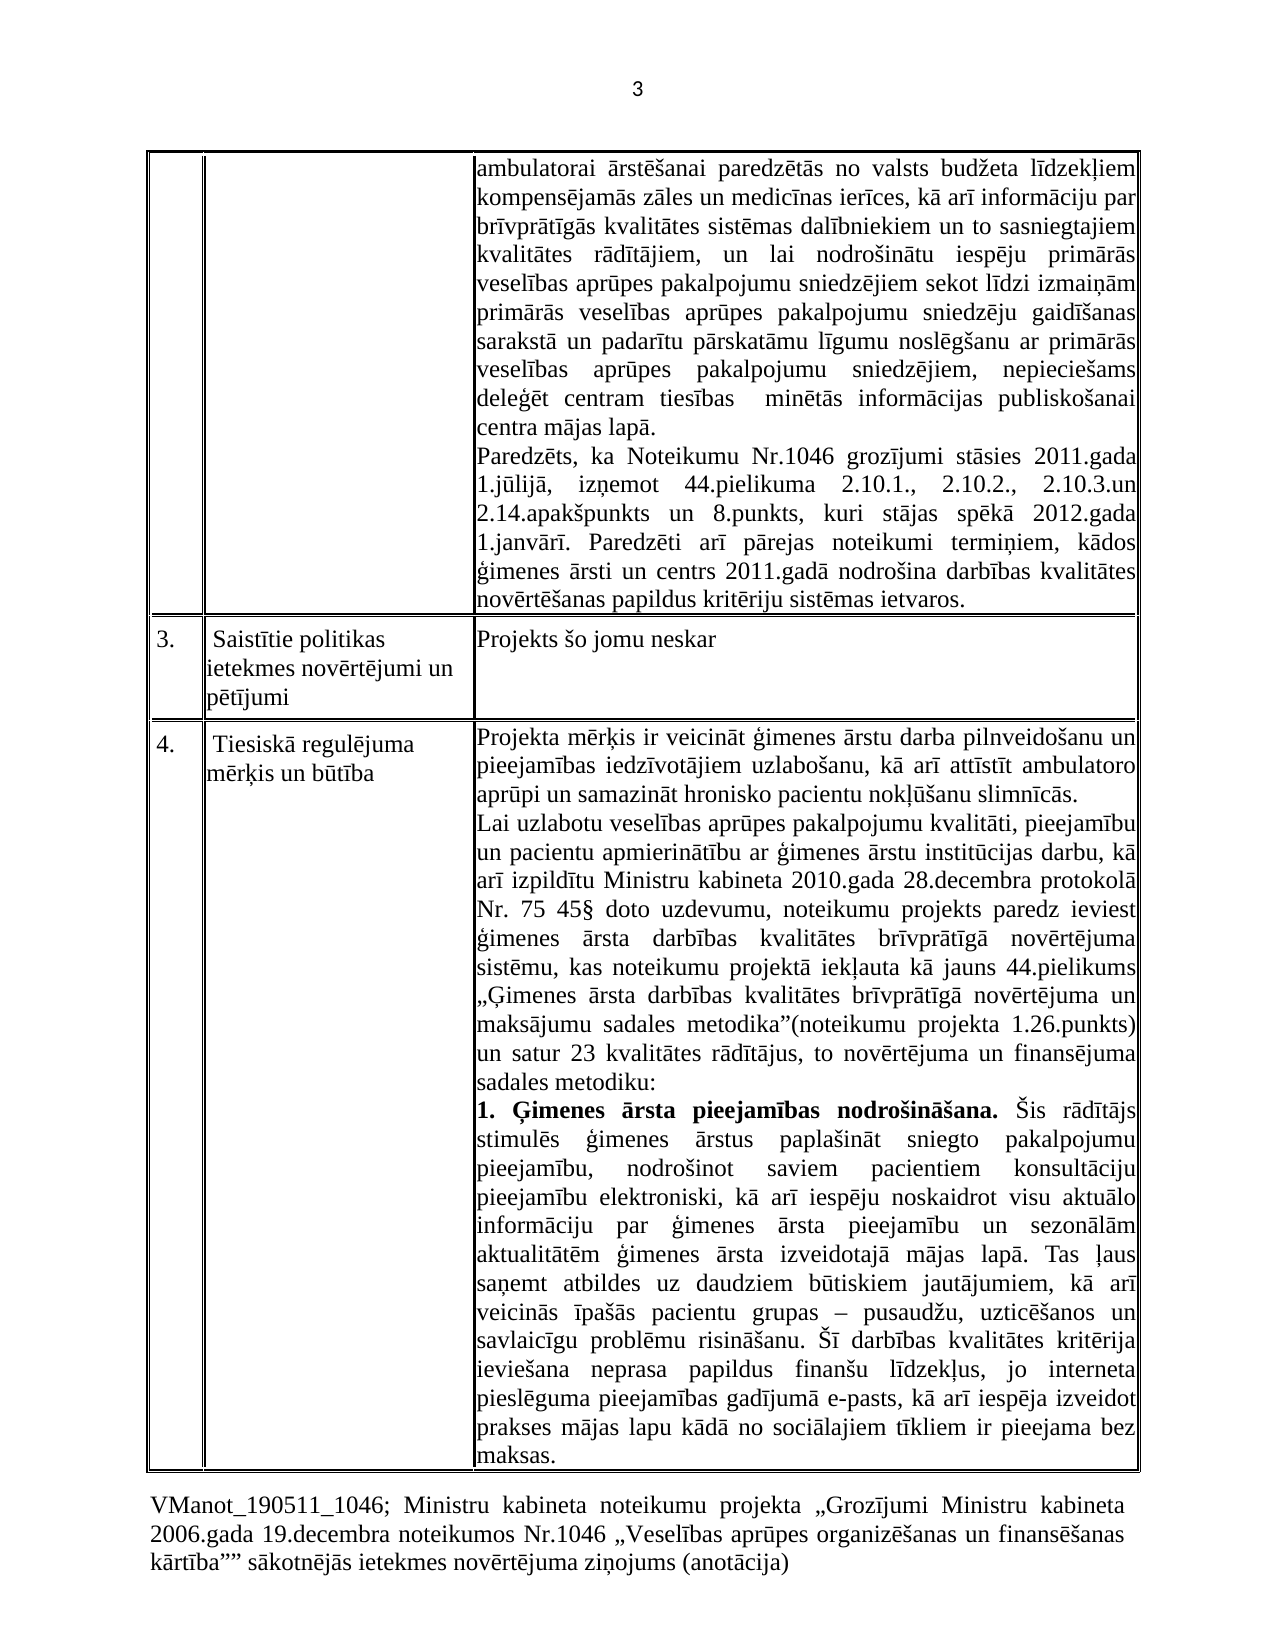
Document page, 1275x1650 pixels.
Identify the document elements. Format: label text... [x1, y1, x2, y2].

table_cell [204, 722, 474, 1469]
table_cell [204, 152, 474, 613]
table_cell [474, 718, 1138, 1469]
table_cell 4. [150, 718, 204, 1469]
table_cell Saistītie politikas ietekmes novērtējumi un pētījumi [206, 617, 473, 718]
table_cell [474, 153, 1137, 613]
table_cell 2. [150, 152, 204, 613]
table_cell Projekts šo jomu neskar [476, 613, 1138, 718]
table_cell 3. [150, 613, 202, 718]
